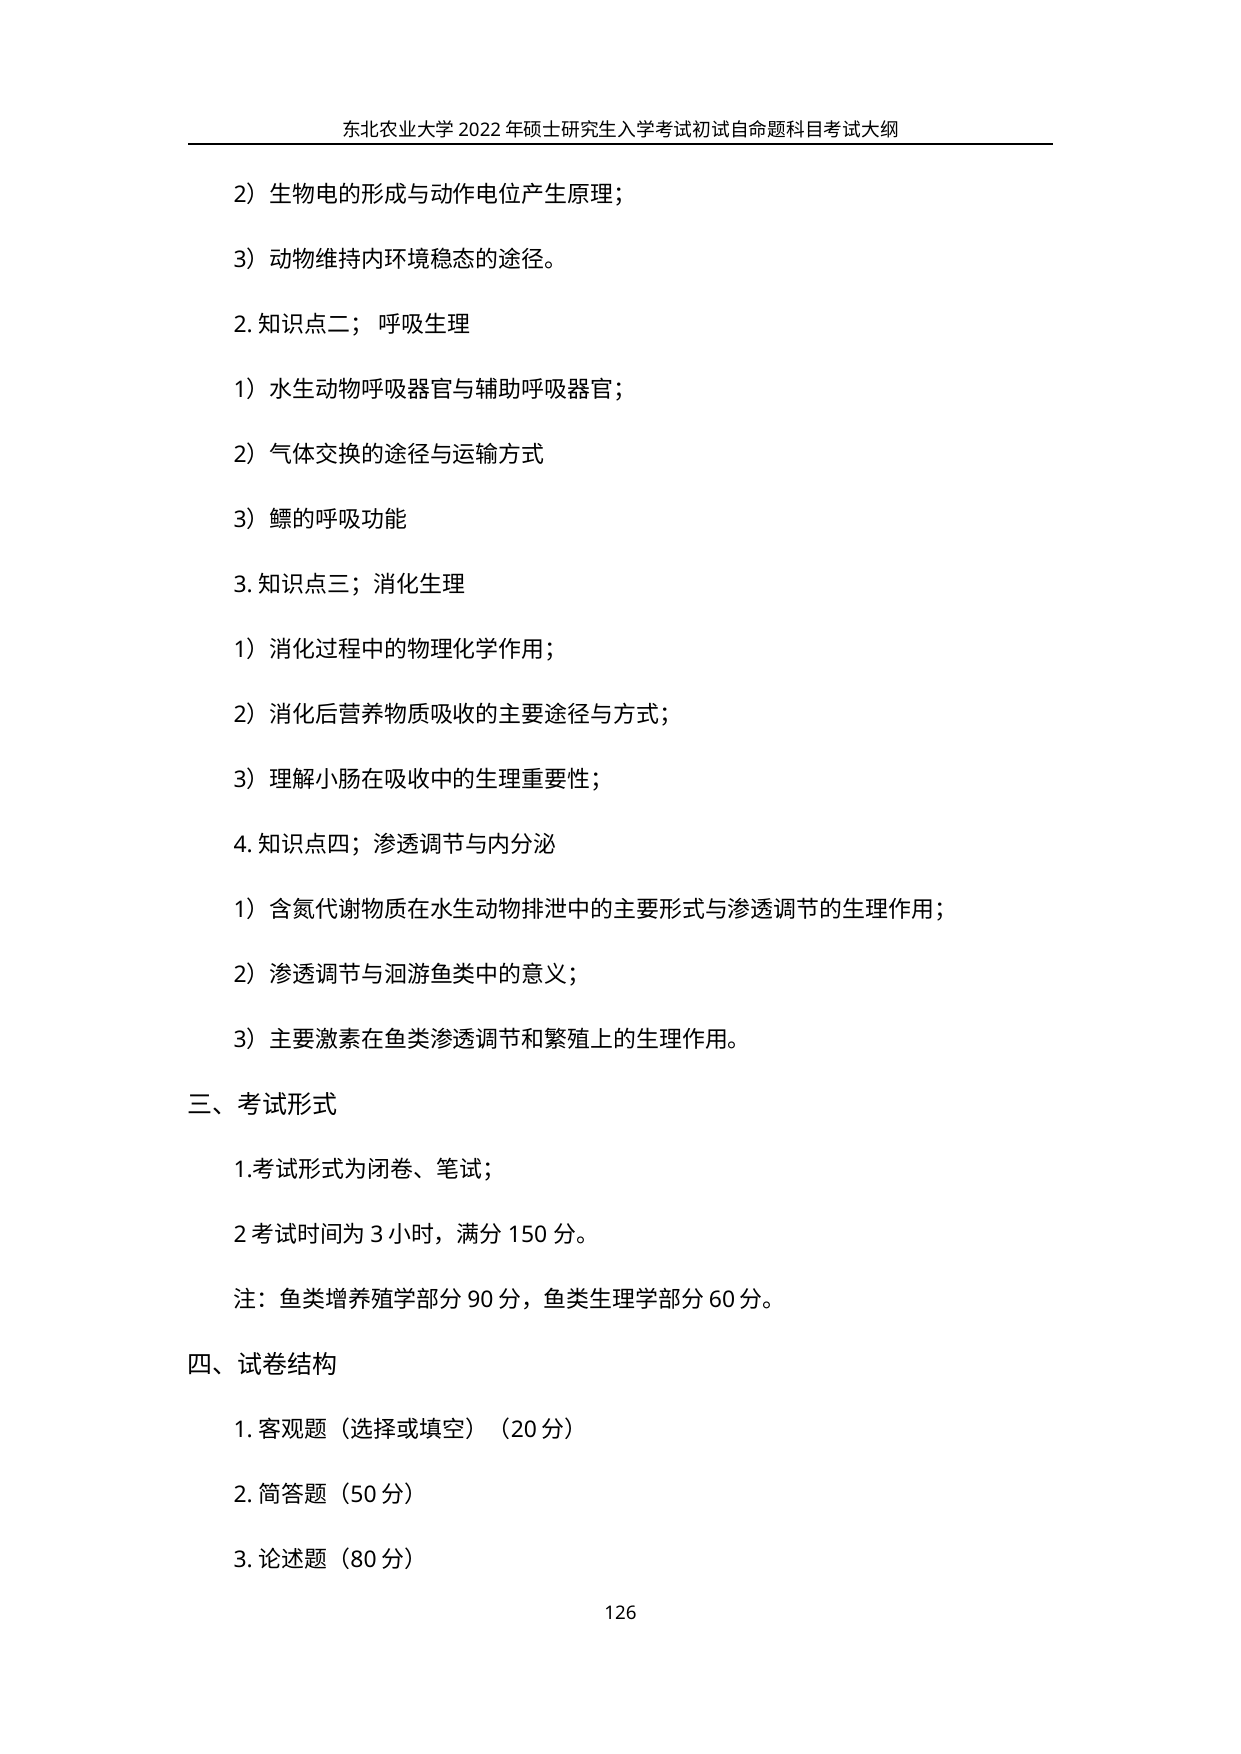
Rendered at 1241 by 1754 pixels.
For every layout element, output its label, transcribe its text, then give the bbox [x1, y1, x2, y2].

text 3. 论述题（80分） [187, 1525, 1053, 1590]
text 2）生物电的形成与动作电位产生原理； [187, 160, 1053, 225]
text 2）渗透调节与洄游鱼类中的意义； [187, 940, 1053, 1005]
text 2）消化后营养物质吸收的主要途径与方式； [187, 680, 1053, 745]
text 3）动物维持内环境稳态的途径。 [187, 225, 1053, 290]
text 四、试卷结构 [187, 1330, 1053, 1395]
text 2. 简答题（50分） [187, 1460, 1053, 1525]
text 三、考试形式 [187, 1070, 1053, 1135]
text 2考试时间为3小时，满分 150 分。 [187, 1200, 1053, 1265]
text 3）鳔的呼吸功能 [187, 485, 1053, 550]
text 1.考试形式为闭卷、笔试； [187, 1135, 1053, 1200]
text 1）水生动物呼吸器官与辅助呼吸器官； [187, 355, 1053, 420]
text 4. 知识点四；渗透调节与内分泌 [187, 810, 1053, 875]
text 3. 知识点三；消化生理 [187, 550, 1053, 615]
text 3）理解小肠在吸收中的生理重要性； [187, 745, 1053, 810]
text 注：鱼类增养殖学部分90分，鱼类生理学部分60分。 [187, 1265, 1053, 1330]
text 3）主要激素在鱼类渗透调节和繁殖上的生理作用。 [187, 1005, 1053, 1070]
text 1. 客观题（选择或填空）（20分） [187, 1395, 1053, 1460]
text 1）消化过程中的物理化学作用； [187, 615, 1053, 680]
text 1）含氮代谢物质在水生动物排泄中的主要形式与渗透调节的生理作用； [187, 875, 1053, 940]
text 2. 知识点二； 呼吸生理 [187, 290, 1053, 355]
text 2）气体交换的途径与运输方式 [187, 420, 1053, 485]
